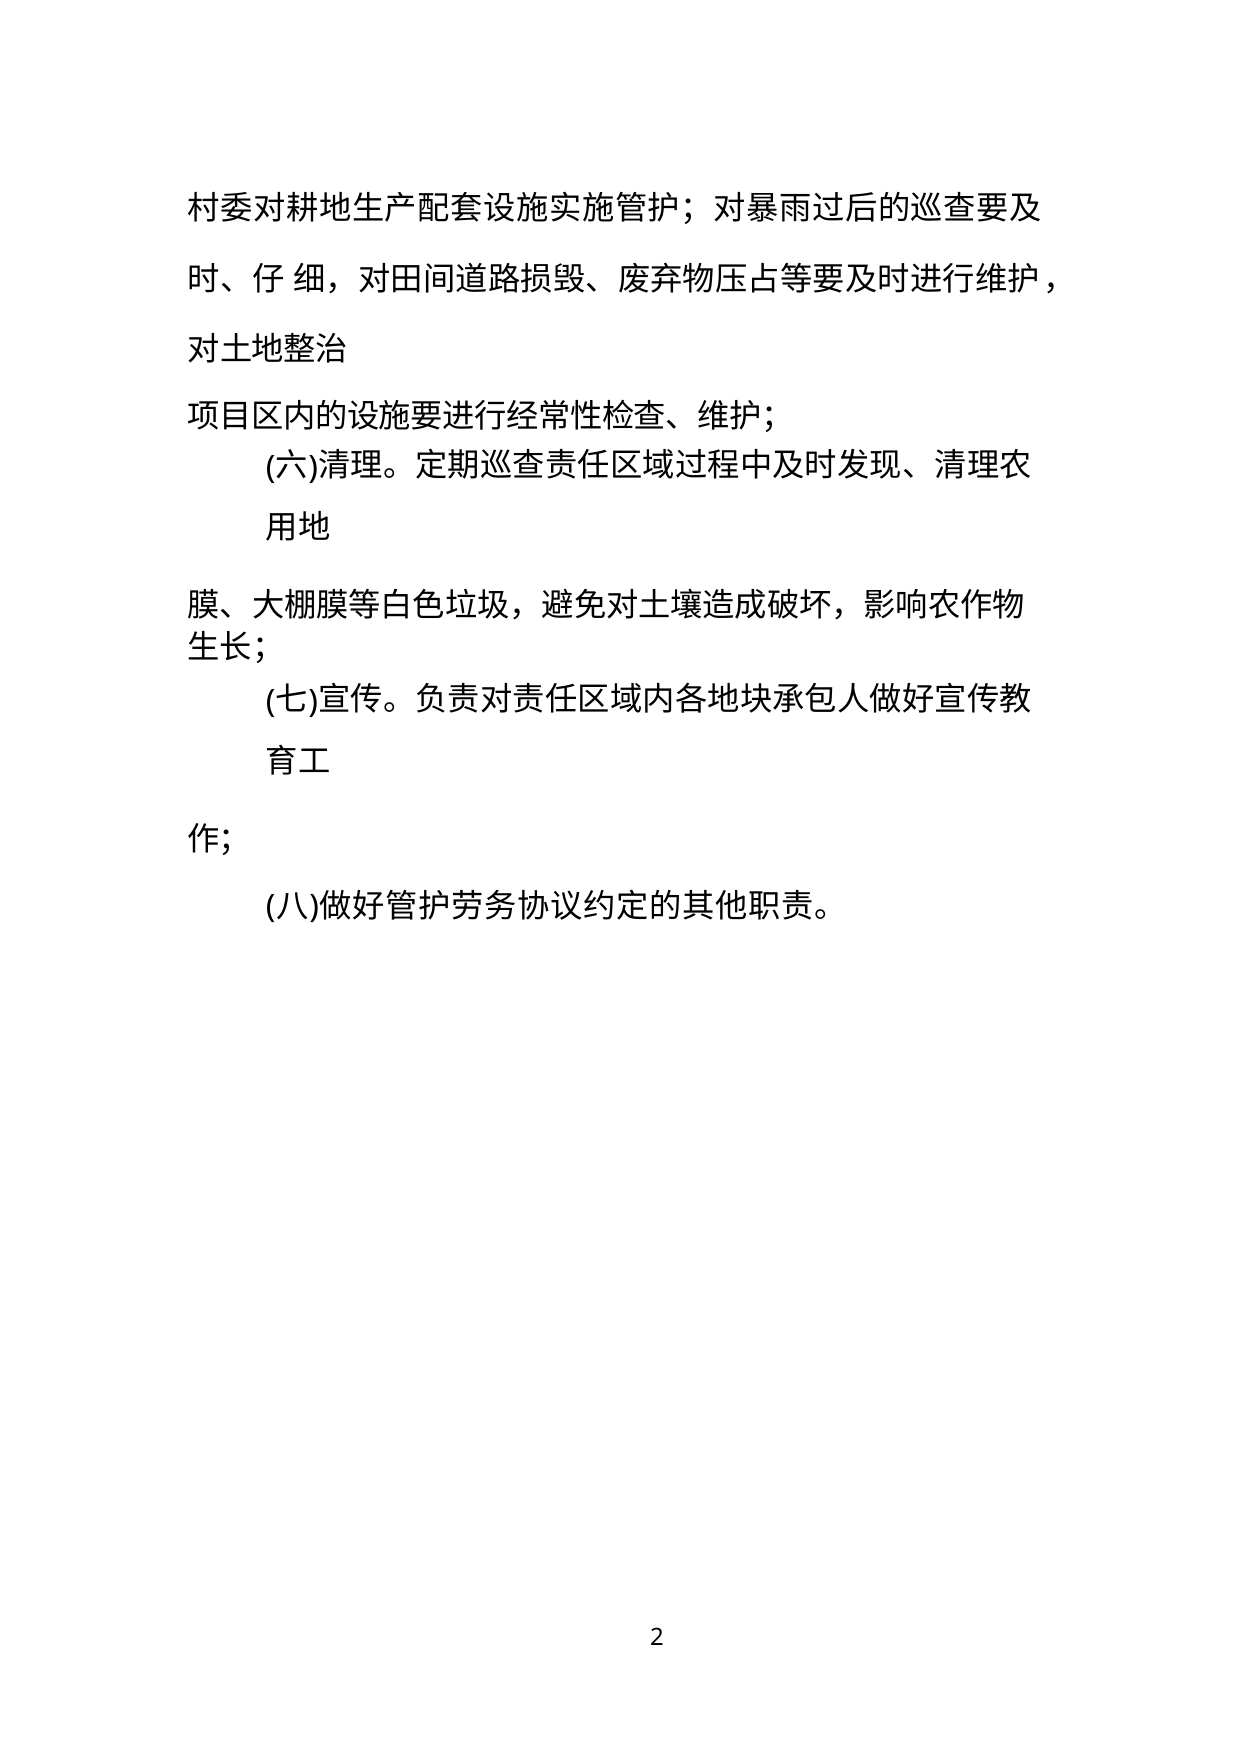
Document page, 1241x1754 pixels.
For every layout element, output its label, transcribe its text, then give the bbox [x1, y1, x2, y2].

text 作； [187, 816, 1053, 859]
text 项目区内的设施要进行经常性检查、维护； [187, 394, 1053, 436]
text (七)宣传。负责对责任区域内各地块承包人做好宣传教育工 [266, 692, 1053, 816]
text (六)清理。定期巡查责任区域过程中及时发现、清理农用地 [266, 458, 1053, 583]
text 膜、大棚膜等白色垃圾，避免对土壤造成破坏，影响农作物生长； [187, 583, 1053, 668]
text (八)做好管护劳务协议约定的其他职责。 [266, 883, 1053, 926]
text 村委对耕地生产配套设施实施管护；对暴雨过后的巡查要及时、仔 细，对田间道路损毁、废弃物压占等要及时进行维护，对土地整治 [187, 182, 1043, 370]
